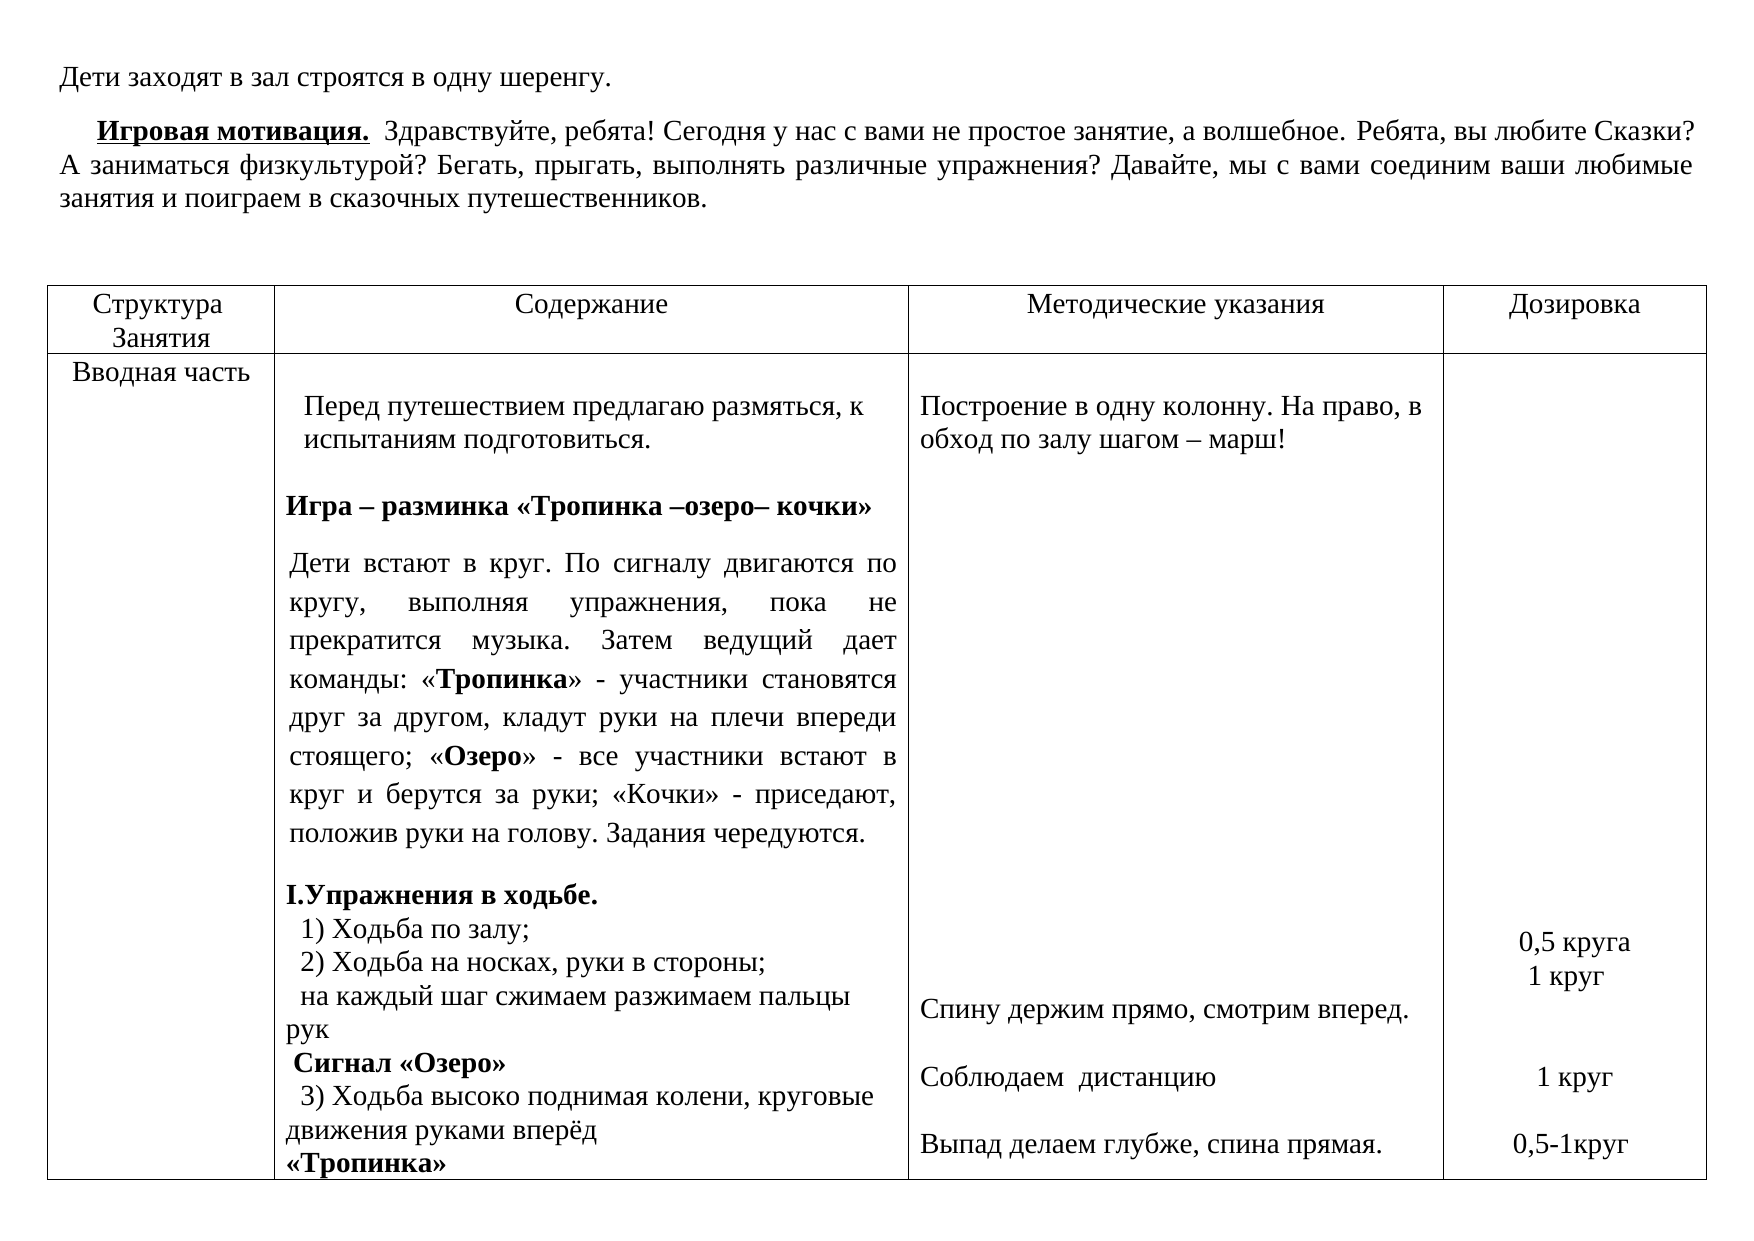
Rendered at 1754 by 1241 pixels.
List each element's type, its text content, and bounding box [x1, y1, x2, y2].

table_header Методические указания [909, 286, 1443, 353]
table_header Содержание [275, 286, 908, 353]
text Дети заходят в зал строятся в одну шеренгу. [59, 59, 1695, 93]
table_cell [275, 354, 908, 1179]
text Игровая мотивация. Здравствуйте, ребята! Сегодня у нас с вами не простое занятие, а волшебное. Ребята, вы любите Сказки? А заниматься физкультурой? Бегать, прыгать, выполнять различные упражнения? Давайте, мы с вами соединим ваши любимые занятия и поиграем в сказочных путешественников. [59, 113, 1695, 214]
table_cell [1444, 354, 1706, 1179]
table_header Дозировка [1444, 286, 1706, 353]
table_cell Вводная часть [48, 354, 274, 1179]
table_header Структура Занятия [48, 286, 274, 353]
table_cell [909, 354, 1443, 1179]
